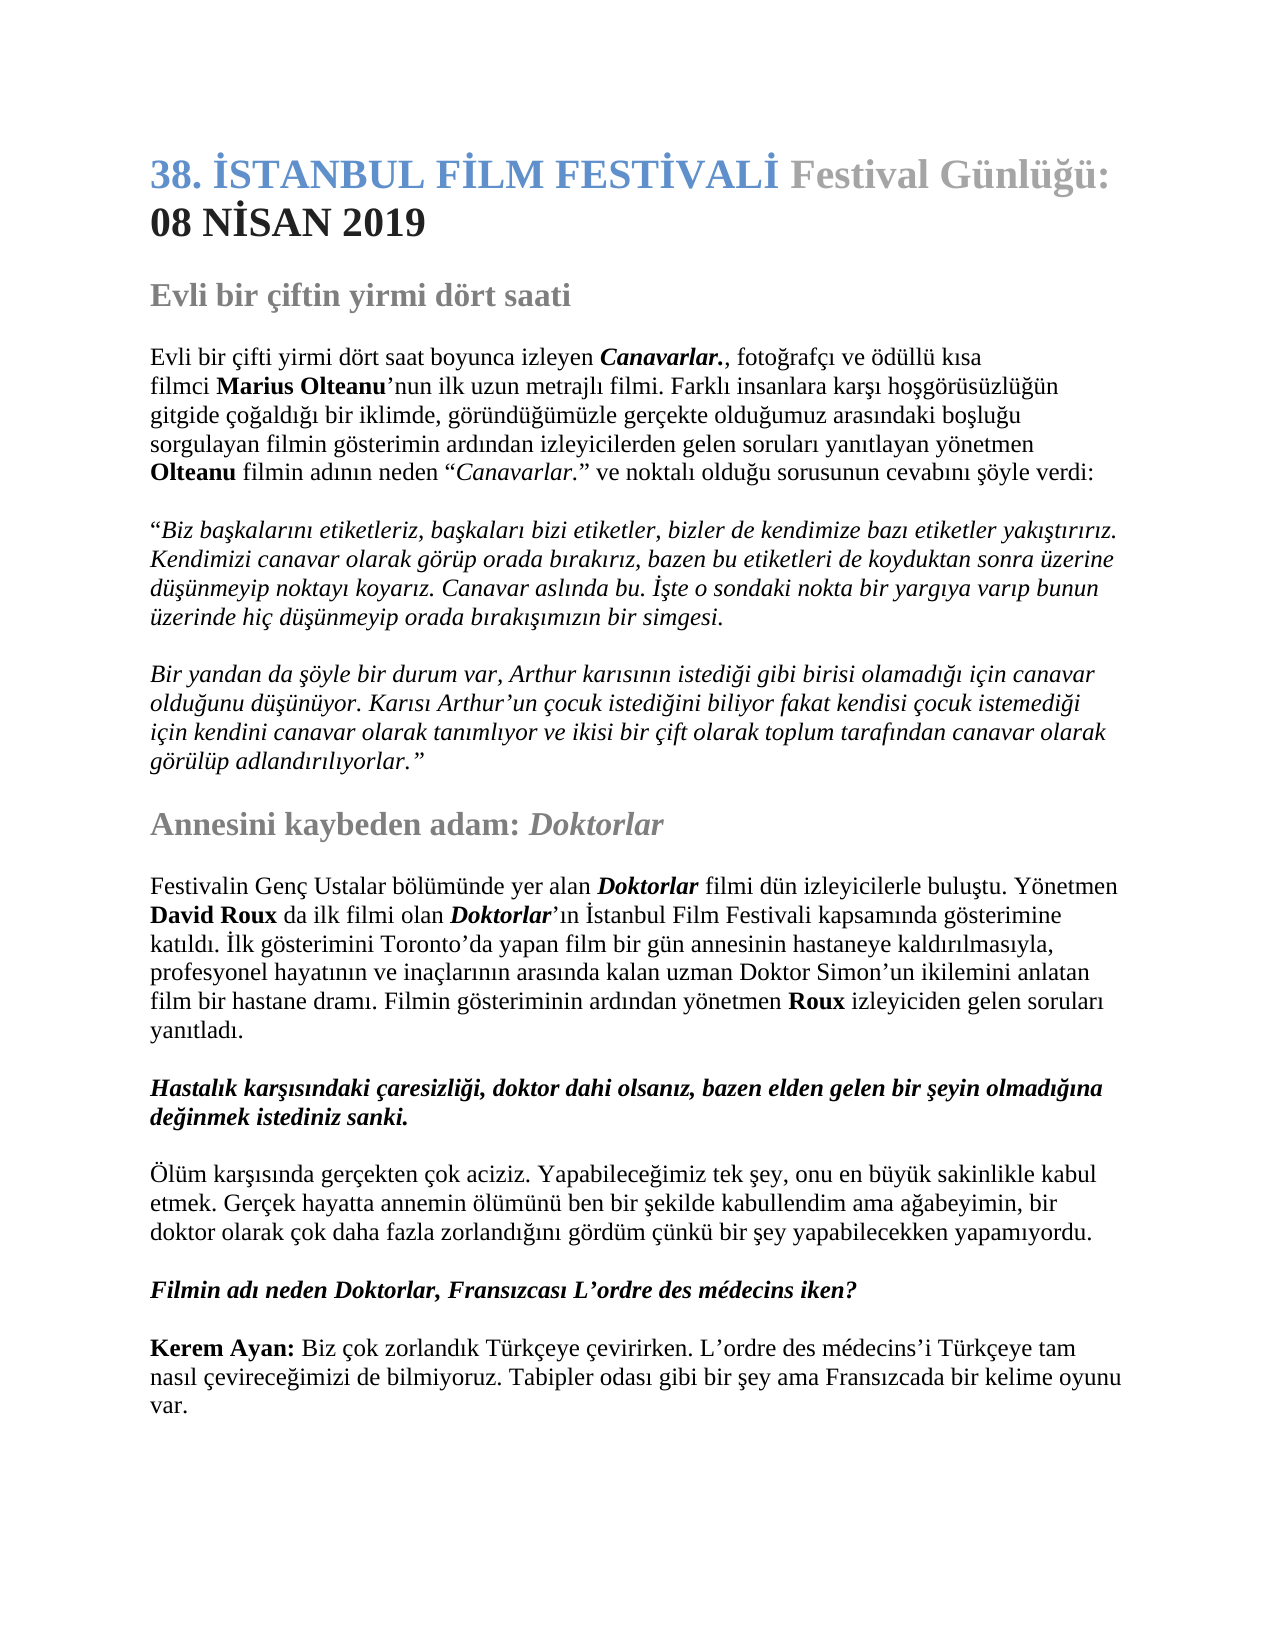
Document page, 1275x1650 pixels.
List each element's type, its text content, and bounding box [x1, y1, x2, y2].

text Hastalık karşısındaki çaresizliği, doktor dahi olsanız, bazen elden gelen bir şeyin olmadığına değinmek istediniz sanki. [150, 1073, 1125, 1130]
text Bir yandan da şöyle bir durum var, Arthur karısının istediği gibi birisi olamadığı için canavar olduğunu düşünüyor. Karısı Arthur’un çocuk istediğini biliyor fakat kendisi çocuk istemediği için kendini canavar olarak tanımlıyor ve ikisi bir çift olarak toplum tarafından canavar olarak görülüp adlandırılıyorlar.” [150, 659, 1125, 774]
text Evli bir çiftin yirmi dört saati [150, 275, 1125, 313]
text Evli bir çifti yirmi dört saat boyunca izleyen Canavarlar., fotoğrafçı ve ödüllü kısa filmci Marius Olteanu’nun ilk uzun metrajlı filmi. Farklı insanlara karşı hoşgörüsüzlüğün gitgide çoğaldığı bir iklimde, göründüğümüzle gerçekte olduğumuz arasındaki boşluğu sorgulayan filmin gösterimin ardından izleyicilerden gelen soruları yanıtlayan yönetmen Olteanu filmin adının neden “Canavarlar.” ve noktalı olduğu sorusunun cevabını şöyle verdi: [150, 342, 1125, 486]
text 38. İSTANBUL FİLM FESTİVALİ Festival Günlüğü: 08 NİSAN 2019 [150, 150, 1125, 246]
text Annesini kaybeden adam: Doktorlar [150, 804, 1125, 842]
text “Biz başkalarını etiketleriz, başkaları bizi etiketler, bizler de kendimize bazı etiketler yakıştırırız. Kendimizi canavar olarak görüp orada bırakırız, bazen bu etiketleri de koyduktan sonra üzerine düşünmeyip noktayı koyarız. Canavar aslında bu. İşte o sondaki nokta bir yargıya varıp bunun üzerinde hiç düşünmeyip orada bırakışımızın bir simgesi. [150, 515, 1125, 630]
text Kerem Ayan: Biz çok zorlandık Türkçeye çevirirken. L’ordre des médecins’i Türkçeye tam nasıl çevireceğimizi de bilmiyoruz. Tabipler odası gibi bir şey ama Fransızcada bir kelime oyunu var. [150, 1333, 1125, 1419]
text Festivalin Genç Ustalar bölümünde yer alan Doktorlar filmi dün izleyicilerle buluştu. Yönetmen David Roux da ilk filmi olan Doktorlar’ın İstanbul Film Festivali kapsamında gösterimine katıldı. İlk gösterimini Toronto’da yapan film bir gün annesinin hastaneye kaldırılmasıyla, profesyonel hayatının ve inaçlarının arasında kalan uzman Doktor Simon’un ikilemini anlatan film bir hastane dramı. Filmin gösteriminin ardından yönetmen Roux izleyiciden gelen soruları yanıtladı. [150, 871, 1125, 1044]
text Filmin adı neden Doktorlar, Fransızcası L’ordre des médecins iken? [150, 1275, 1125, 1304]
text Ölüm karşısında gerçekten çok aciziz. Yapabileceğimiz tek şey, onu en büyük sakinlikle kabul etmek. Gerçek hayatta annemin ölümünü ben bir şekilde kabullendim ama ağabeyimin, bir doktor olarak çok daha fazla zorlandığını gördüm çünkü bir şey yapabilecekken yapamıyordu. [150, 1159, 1125, 1246]
